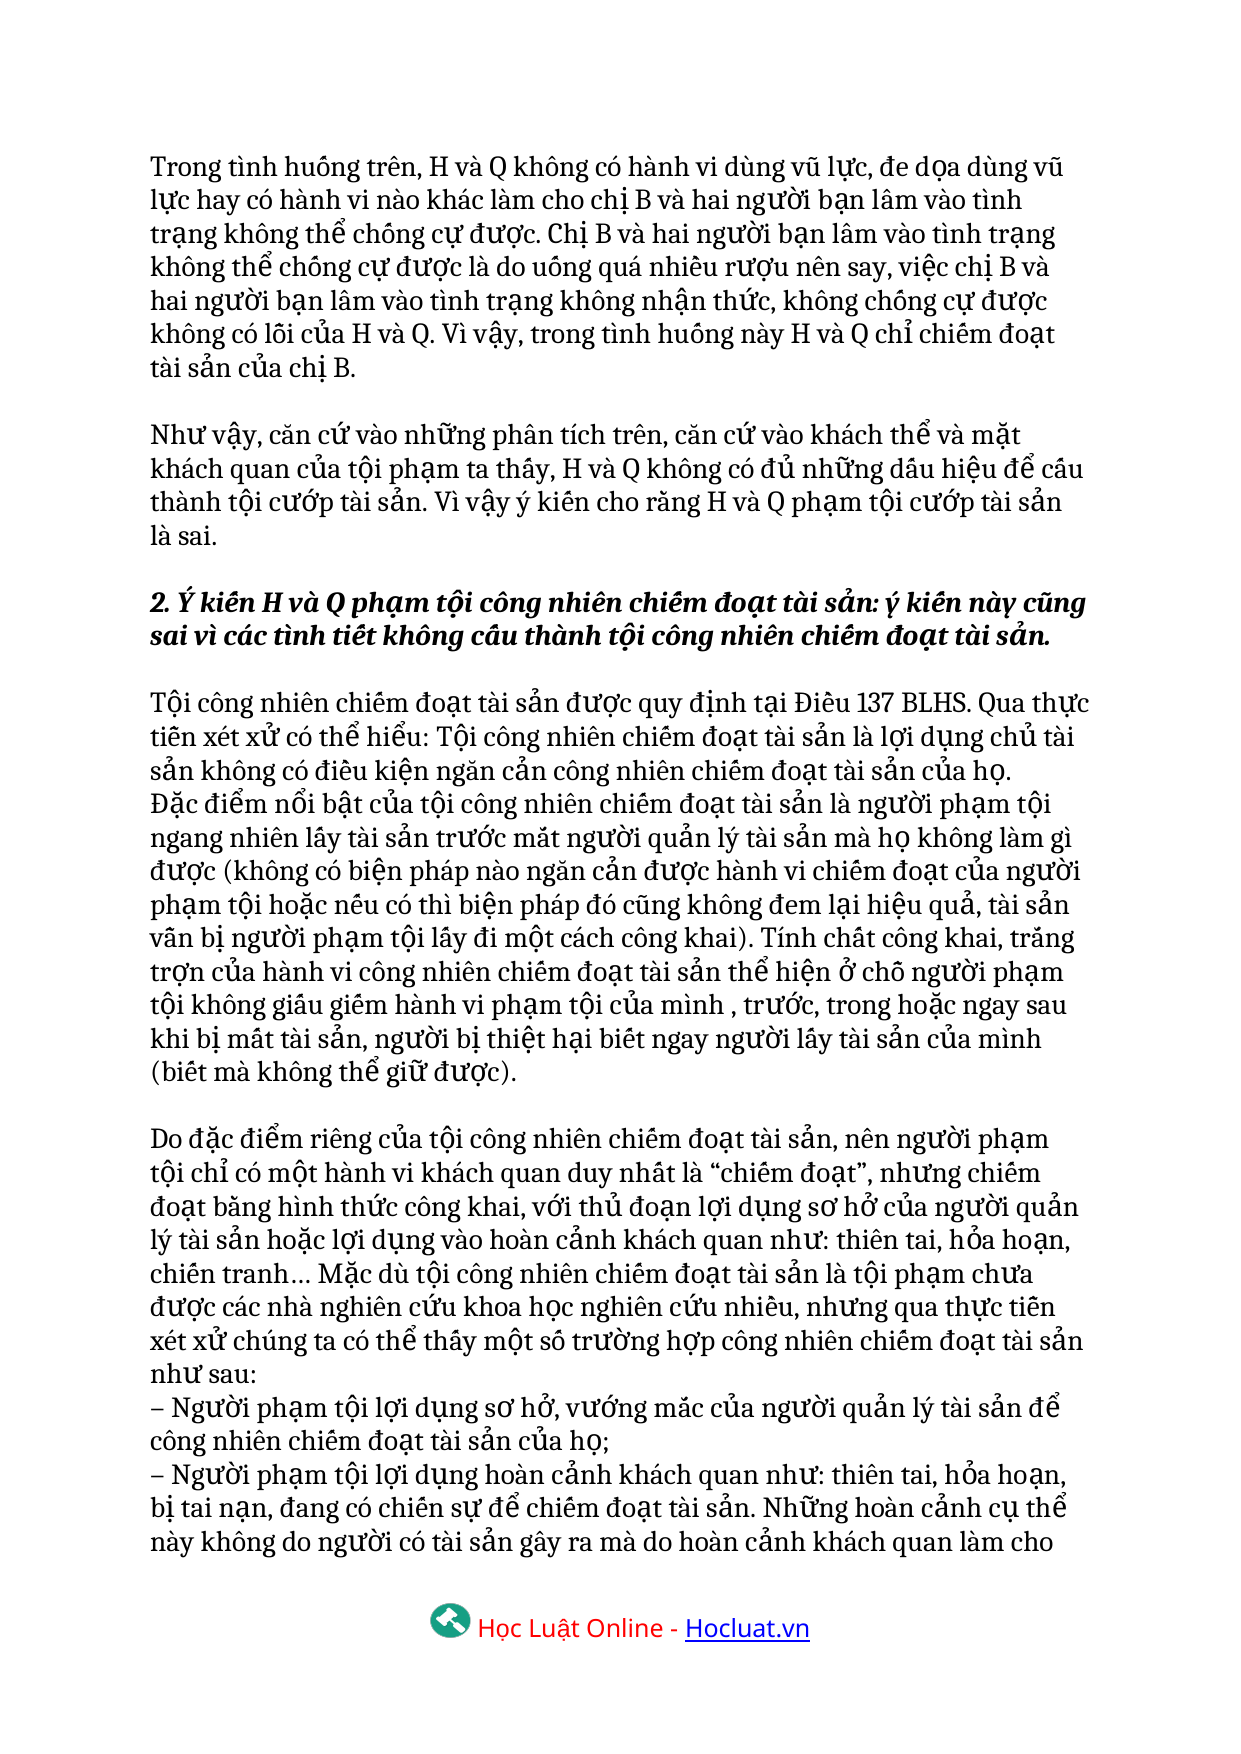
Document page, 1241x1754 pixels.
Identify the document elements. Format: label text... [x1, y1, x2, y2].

text – Người phạm tội lợi dụng sơ hở, vướng mắc của người quản lý tài sản để công nhiên chiếm đoạt tài sản của họ; [150, 1391, 1090, 1458]
text Đặc điểm nổi bật của tội công nhiên chiếm đoạt tài sản là người phạm tội ngang nhiên lấy tài sản trước mắt người quản lý tài sản mà họ không làm gì được (không có biện pháp nào ngăn cản được hành vi chiếm đoạt của người phạm tội hoặc nếu có thì biện pháp đó cũng không đem lại hiệu quả, tài sản vẫn bị người phạm tội lấy đi một cách công khai). Tính chất công khai, trắng trợn của hành vi công nhiên chiếm đoạt tài sản thể hiện ở chỗ người phạm tội không giấu giếm hành vi phạm tội của mình , trước, trong hoặc ngay sau khi bị mất tài sản, người bị thiệt hại biết ngay người lấy tài sản của mình (biết mà không thể giữ được). [150, 787, 1090, 1089]
text Do đặc điểm riêng của tội công nhiên chiếm đoạt tài sản, nên người phạm tội chỉ có một hành vi khách quan duy nhất là “chiếm đoạt”, nhưng chiếm đoạt bằng hình thức công khai, với thủ đoạn lợi dụng sơ hở của người quản lý tài sản hoặc lợi dụng vào hoàn cảnh khách quan như: thiên tai, hỏa hoạn, chiến tranh… Mặc dù tội công nhiên chiếm đoạt tài sản là tội phạm chưa được các nhà nghiên cứu khoa học nghiên cứu nhiều, nhưng qua thực tiễn xét xử chúng ta có thể thấy một số trường hợp công nhiên chiếm đoạt tài sản như sau: [150, 1123, 1090, 1391]
text 2. Ý kiến H và Q phạm tội công nhiên chiếm đoạt tài sản: ý kiến này cũng sai vì các tình tiết không cấu thành tội công nhiên chiếm đoạt tài sản. [150, 586, 1090, 653]
text Trong tình huống trên, H và Q không có hành vi dùng vũ lực, đe dọa dùng vũ lực hay có hành vi nào khác làm cho chị B và hai người bạn lâm vào tình trạng không thể chống cự được. Chị B và hai người bạn lâm vào tình trạng không thể chống cự được là do uống quá nhiều rượu nên say, việc chị B và hai người bạn lâm vào tình trạng không nhận thức, không chống cự được không có lỗi của H và Q. Vì vậy, trong tình huống này H và Q chỉ chiếm đoạt tài sản của chị B. [150, 150, 1090, 385]
text Như vậy, căn cứ vào những phân tích trên, căn cứ vào khách thể và mặt khách quan của tội phạm ta thấy, H và Q không có đủ những dấu hiệu để cấu thành tội cướp tài sản. Vì vậy ý kiến cho rằng H và Q phạm tội cướp tài sản là sai. [150, 418, 1090, 552]
text Tội công nhiên chiếm đoạt tài sản được quy định tại Điều 137 BLHS. Qua thực tiễn xét xử có thể hiểu: Tội công nhiên chiếm đoạt tài sản là lợi dụng chủ tài sản không có điều kiện ngăn cản công nhiên chiếm đoạt tài sản của họ. [150, 687, 1090, 787]
picture [430, 1603, 471, 1638]
